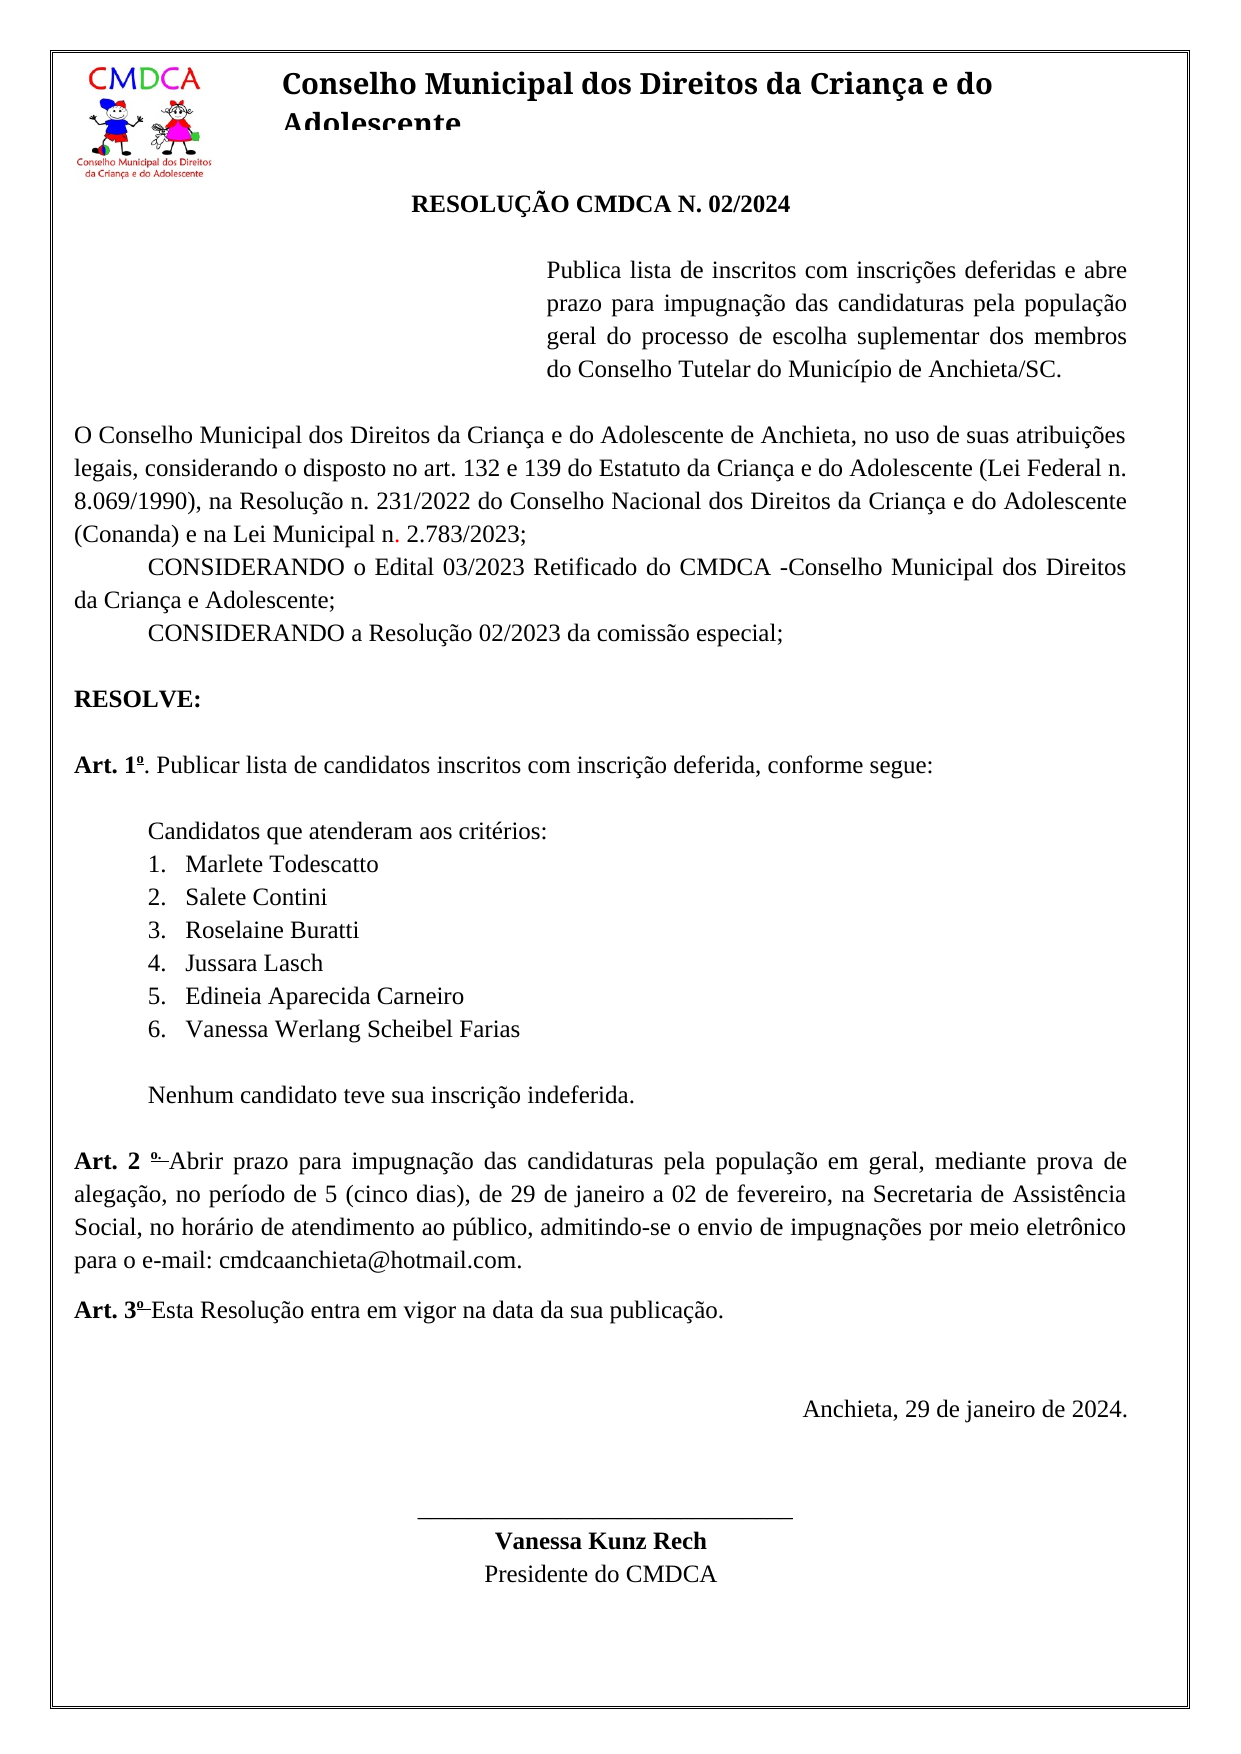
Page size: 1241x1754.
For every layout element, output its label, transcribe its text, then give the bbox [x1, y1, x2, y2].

list Roselaine Buratti [148, 915, 1128, 944]
text Art. 1o. Publicar lista de candidatos inscritos com inscrição deferida, conforme segue: [74, 750, 1128, 779]
text Art. 2 o. Abrir prazo para impugnação das candidaturas pela população em geral, mediante prova de alegação, no período de 5 (cinco dias), de 29 de janeiro a 02 de fevereiro, na Secretaria de Assistência Social, no horário de atendimento ao público, admitindo-se o envio de impugnações por meio eletrônico para o e-mail: cmdcaanchieta@hotmail.com. [74, 1146, 1128, 1274]
text Publica lista de inscritos com inscrições deferidas e abre prazo para impugnação das candidaturas pela população geral do processo de escolha suplementar dos membros do Conselho Tutelar do Município de Anchieta/SC. [546, 255, 1128, 382]
text RESOLVE: [74, 684, 1128, 713]
text CONSIDERANDO a Resolução 02/2023 da comissão especial; [74, 618, 1128, 647]
text Art. 3o Esta Resolução entra em vigor na data da sua publicação. [74, 1295, 1128, 1324]
list Marlete Todescatto [148, 849, 1128, 878]
text RESOLUÇÃO CMDCA N. 02/2024 [74, 172, 1128, 217]
text O Conselho Municipal dos Direitos da Criança e do Adolescente de Anchieta, no uso de suas atribuições legais, considerando o disposto no art. 132 e 139 do Estatuto da Criança e do Adolescente (Lei Federal n. 8.069/1990), na Resolução n. 231/2022 do Conselho Nacional dos Direitos da Criança e do Adolescente (Conanda) e na Lei Municipal n. 2.783/2023; [74, 420, 1128, 548]
list Salete Contini [148, 882, 1128, 911]
text Vanessa Kunz Rech [74, 1526, 1128, 1555]
text Presidente do CMDCA [74, 1559, 1128, 1588]
text CONSIDERANDO o Edital 03/2023 Retificado do CMDCA -Conselho Municipal dos Direitos da Criança e Adolescente; [74, 552, 1128, 614]
text Anchieta, 29 de janeiro de 2024. [74, 1394, 1128, 1423]
text ______________________________ [74, 1493, 1128, 1522]
text Nenhum candidato teve sua inscrição indeferida. [148, 1080, 1128, 1109]
list Edineia Aparecida Carneiro [148, 981, 1128, 1010]
picture [77, 65, 215, 172]
text Candidatos que atenderam aos critérios: [74, 816, 1128, 845]
list Jussara Lasch [148, 948, 1128, 977]
list Vanessa Werlang Scheibel Farias [148, 1014, 1128, 1043]
